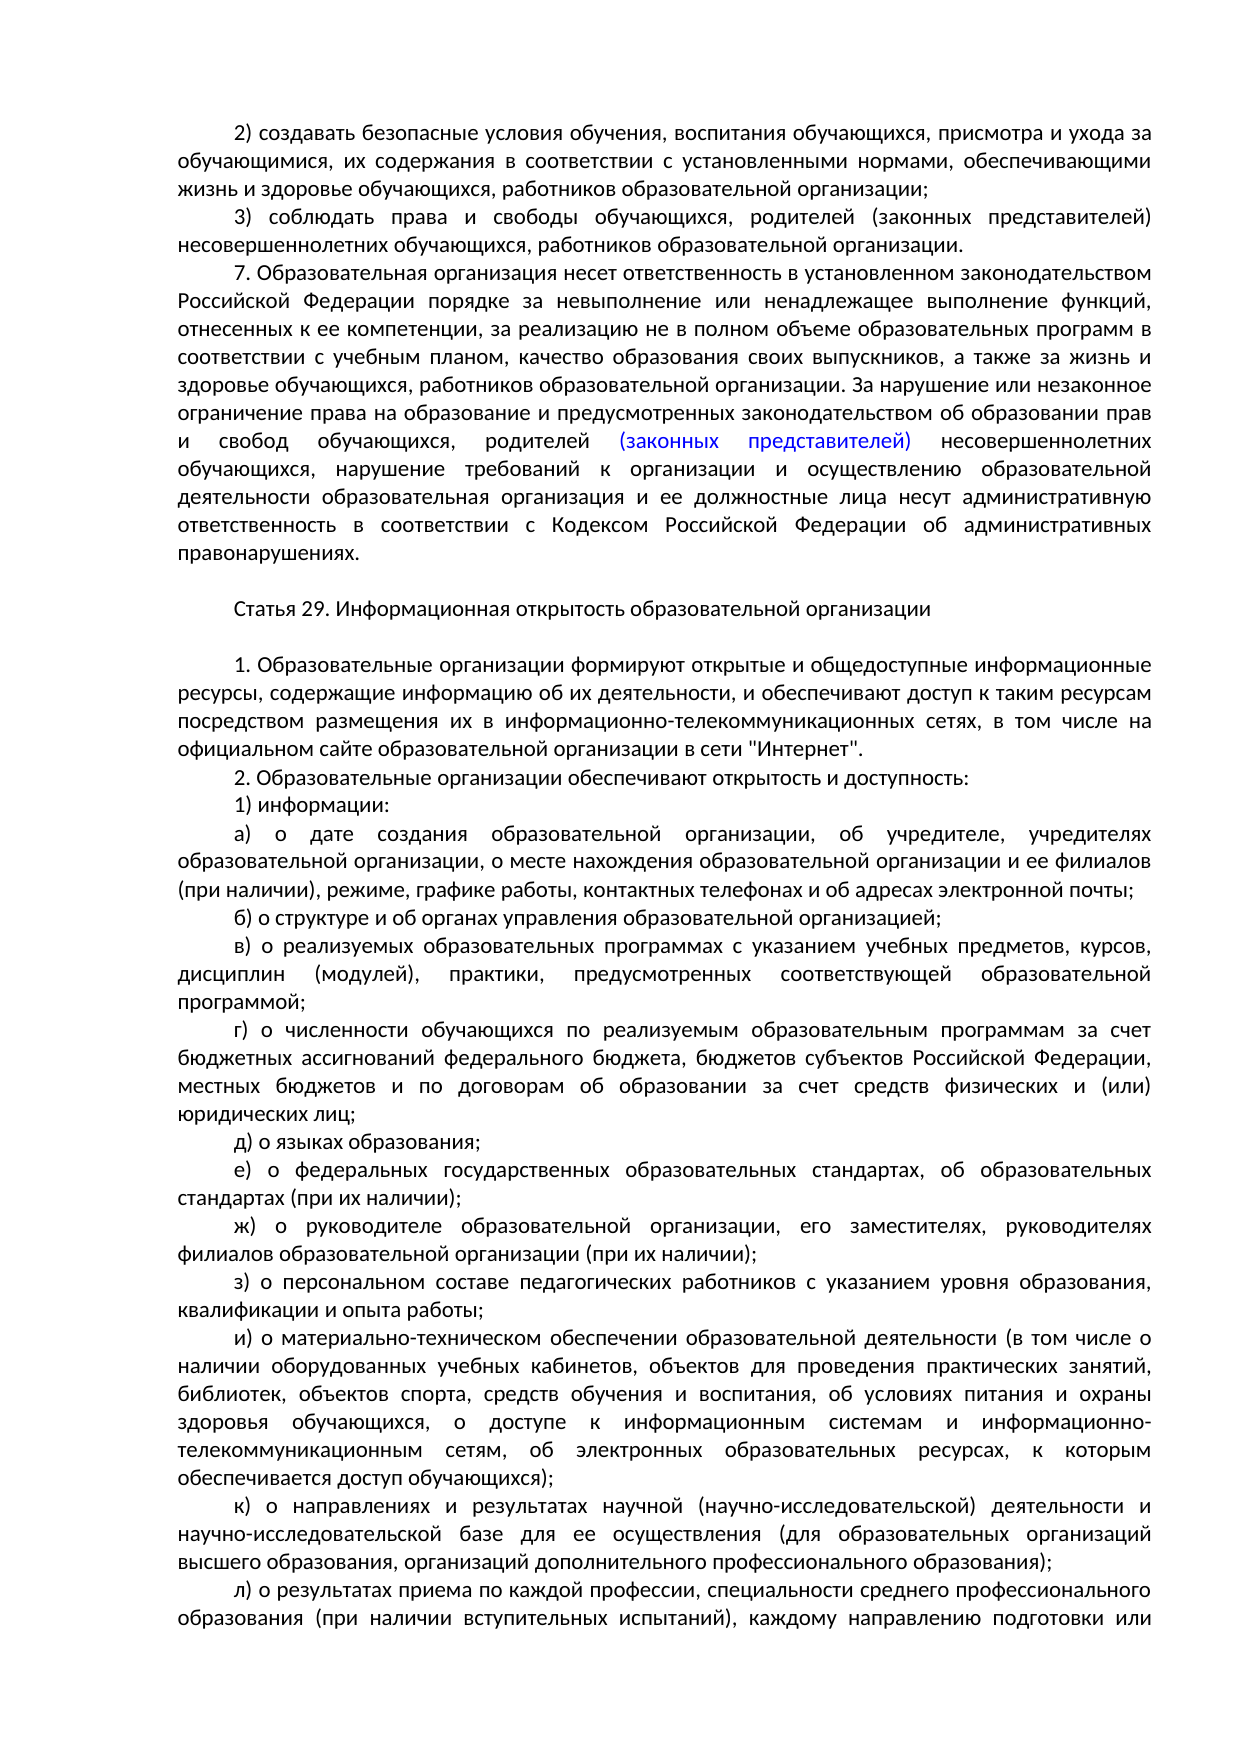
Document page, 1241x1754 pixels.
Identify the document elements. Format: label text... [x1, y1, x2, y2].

text Статья 29. Информационная открытость образовательной организации [177, 594, 1152, 622]
text б) о структуре и об органах управления образовательной организацией; [177, 903, 1152, 931]
text в) о реализуемых образовательных программах с указанием учебных предметов, курсов, дисциплин (модулей), практики, предусмотренных соответствующей образовательной программой; [177, 931, 1152, 1015]
text и) о материально-техническом обеспечении образовательной деятельности (в том числе о наличии оборудованных учебных кабинетов, объектов для проведения практических занятий, библиотек, объектов спорта, средств обучения и воспитания, об условиях питания и охраны здоровья обучающихся, о доступе к информационным системам и информационно-телекоммуникационным сетям, об электронных образовательных ресурсах, к которым обеспечивается доступ обучающихся); [177, 1323, 1152, 1491]
text з) о персональном составе педагогических работников с указанием уровня образования, квалификации и опыта работы; [177, 1267, 1152, 1323]
text е) о федеральных государственных образовательных стандартах, об образовательных стандартах (при их наличии); [177, 1155, 1152, 1211]
text а) о дате создания образовательной организации, об учредителе, учредителях образовательной организации, о месте нахождения образовательной организации и ее филиалов (при наличии), режиме, графике работы, контактных телефонах и об адресах электронной почты; [177, 819, 1152, 903]
text ж) о руководителе образовательной организации, его заместителях, руководителях филиалов образовательной организации (при их наличии); [177, 1211, 1152, 1267]
text 1. Образовательные организации формируют открытые и общедоступные информационные ресурсы, содержащие информацию об их деятельности, и обеспечивают доступ к таким ресурсам посредством размещения их в информационно-телекоммуникационных сетях, в том числе на официальном сайте образовательной организации в сети "Интернет". [177, 651, 1152, 763]
text к) о направлениях и результатах научной (научно-исследовательской) деятельности и научно-исследовательской базе для ее осуществления (для образовательных организаций высшего образования, организаций дополнительного профессионального образования); [177, 1491, 1152, 1575]
text 2. Образовательные организации обеспечивают открытость и доступность: [177, 763, 1152, 791]
text 3) соблюдать права и свободы обучающихся, родителей (законных представителей) несовершеннолетних обучающихся, работников образовательной организации. [177, 202, 1152, 258]
text 7. Образовательная организация несет ответственность в установленном законодательством Российской Федерации порядке за невыполнение или ненадлежащее выполнение функций, отнесенных к ее компетенции, за реализацию не в полном объеме образовательных программ в соответствии с учебным планом, качество образования своих выпускников, а также за жизнь и здоровье обучающихся, работников образовательной организации. За нарушение или незаконное ограничение права на образование и предусмотренных законодательством об образовании прав и свобод обучающихся, родителей (законных представителей) несовершеннолетних обучающихся, нарушение требований к организации и осуществлению образовательной деятельности образовательная организация и ее должностные лица несут административную ответственность в соответствии с Кодексом Российской Федерации об административных правонарушениях. [177, 258, 1152, 566]
text 1) информации: [177, 791, 1152, 819]
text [177, 1575, 1152, 1631]
text д) о языках образования; [177, 1127, 1152, 1155]
text г) о численности обучающихся по реализуемым образовательным программам за счет бюджетных ассигнований федерального бюджета, бюджетов субъектов Российской Федерации, местных бюджетов и по договорам об образовании за счет средств физических и (или) юридических лиц; [177, 1015, 1152, 1127]
text 2) создавать безопасные условия обучения, воспитания обучающихся, присмотра и ухода за обучающимися, их содержания в соответствии с установленными нормами, обеспечивающими жизнь и здоровье обучающихся, работников образовательной организации; [177, 118, 1152, 202]
